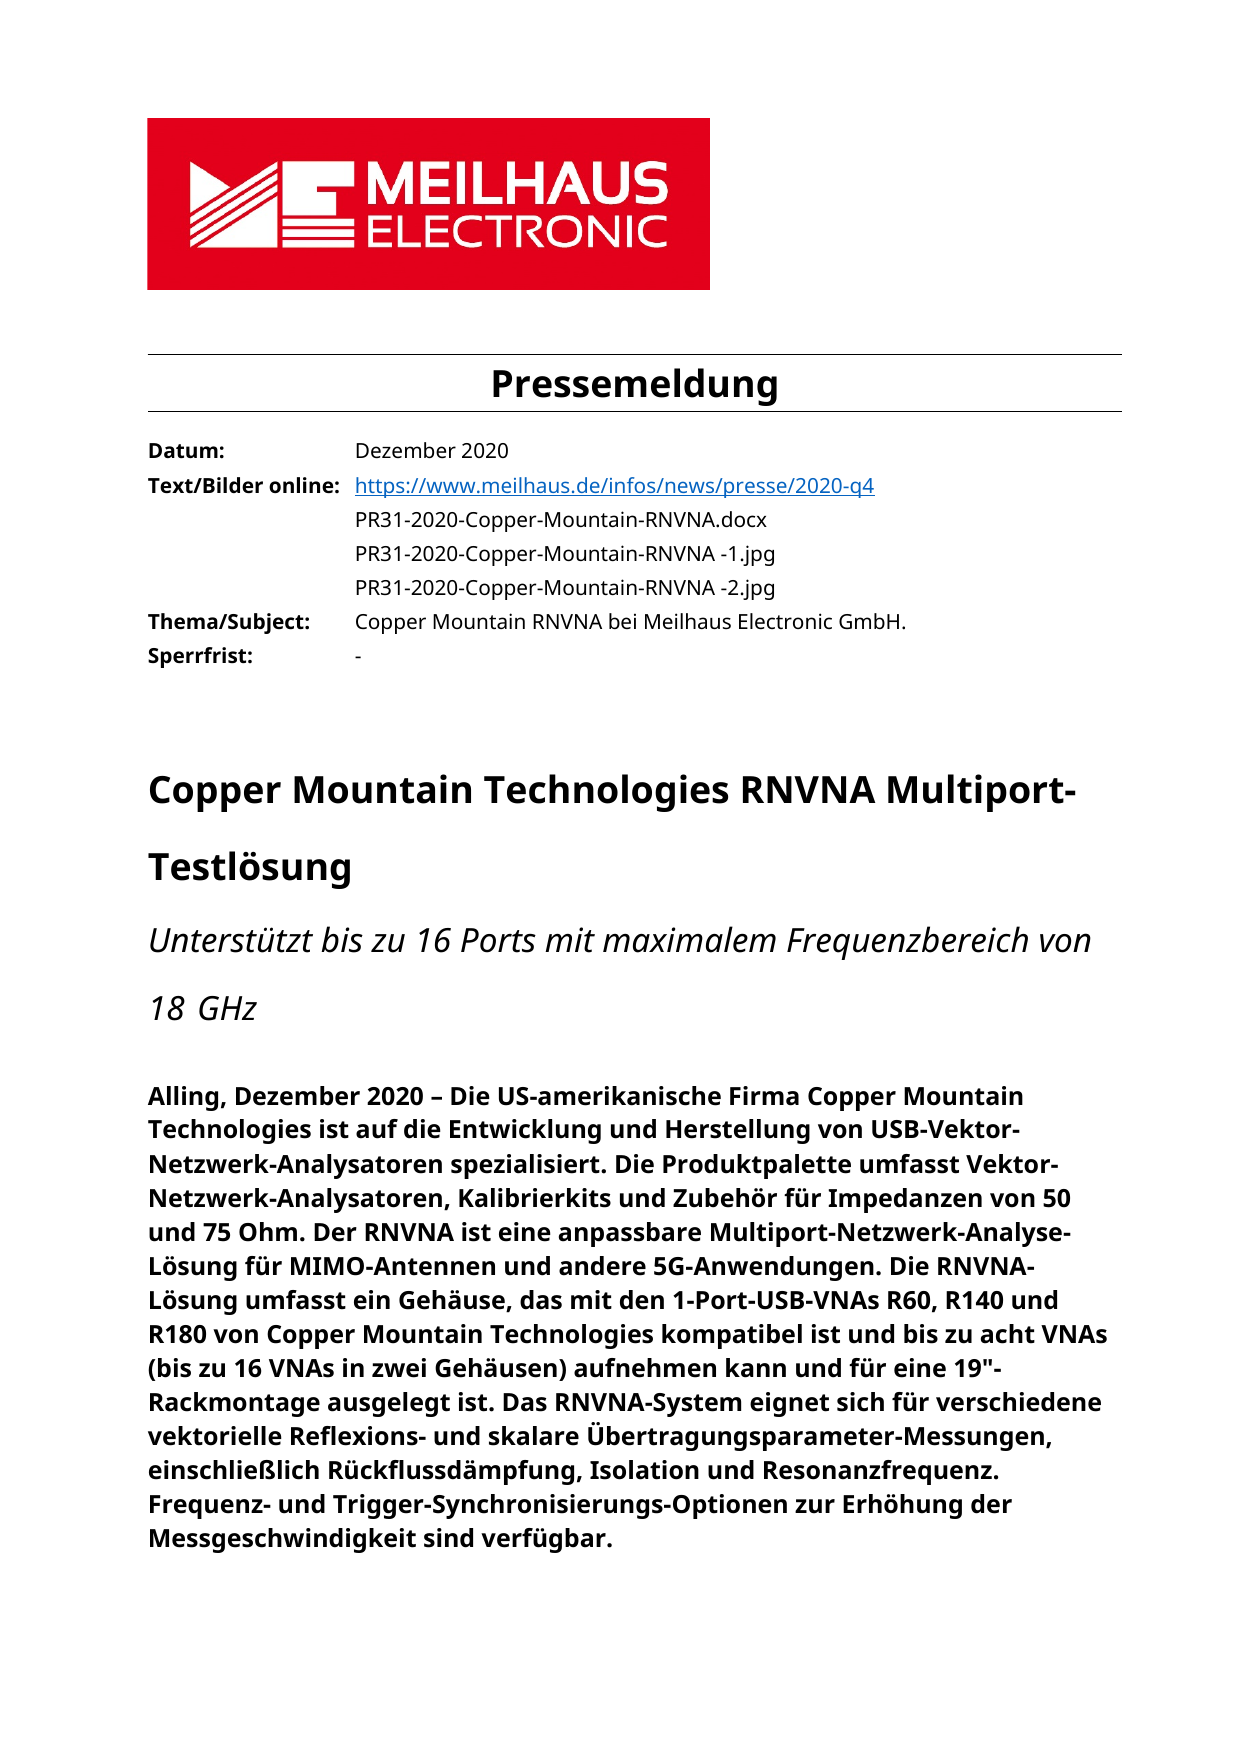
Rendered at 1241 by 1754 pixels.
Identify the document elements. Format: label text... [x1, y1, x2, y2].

text Thema/Subject: Copper Mountain RNVNA bei Meilhaus Electronic GmbH. [148, 607, 1122, 635]
text Copper Mountain Technologies RNVNA Multiport-Testlösung [148, 764, 1122, 891]
text Unterstützt bis zu 16 Ports mit maximalem Frequenzbereich von 18 GHz [148, 917, 1122, 1030]
text Datum: Dezember 2020 [148, 437, 1122, 465]
picture [147, 118, 710, 290]
text Sperrfrist: - [148, 641, 1122, 669]
text Text/Bilder online: https://www.meilhaus.de/infos/news/presse/2020-q4 PR31-2020-Copper-Mountain-RNVNA.docx PR31-2020-Copper-Mountain-RNVNA -1.jpg PR31-2020-Copper-Mountain-RNVNA -2.jpg [148, 471, 1122, 601]
text Pressemeldung [148, 355, 1122, 411]
text Alling, Dezember 2020 – Die US-amerikanische Firma Copper Mountain Technologies ist auf die Entwicklung und Herstellung von USB-Vektor-Netzwerk-Analysatoren spezialisiert. Die Produktpalette umfasst Vektor-Netzwerk-Analysatoren, Kalibrierkits und Zubehör für Impedanzen von 50 und 75 Ohm. Der RNVNA ist eine anpassbare Multiport-Netzwerk-Analyse-Lösung für MIMO-Antennen und andere 5G-Anwendungen. Die RNVNA-Lösung umfasst ein Gehäuse, das mit den 1-Port-USB-VNAs R60, R140 und R180 von Copper Mountain Technologies kompatibel ist und bis zu acht VNAs (bis zu 16 VNAs in zwei Gehäusen) aufnehmen kann und für eine 19"-Rackmontage ausgelegt ist. Das RNVNA-System eignet sich für verschiedene vektorielle Reflexions- und skalare Übertragungsparameter-Messungen, einschließlich Rückflussdämpfung, Isolation und Resonanzfrequenz. Frequenz- und Trigger-Synchronisierungs-Optionen zur Erhöhung der Messgeschwindigkeit sind verfügbar. [148, 1078, 1122, 1555]
